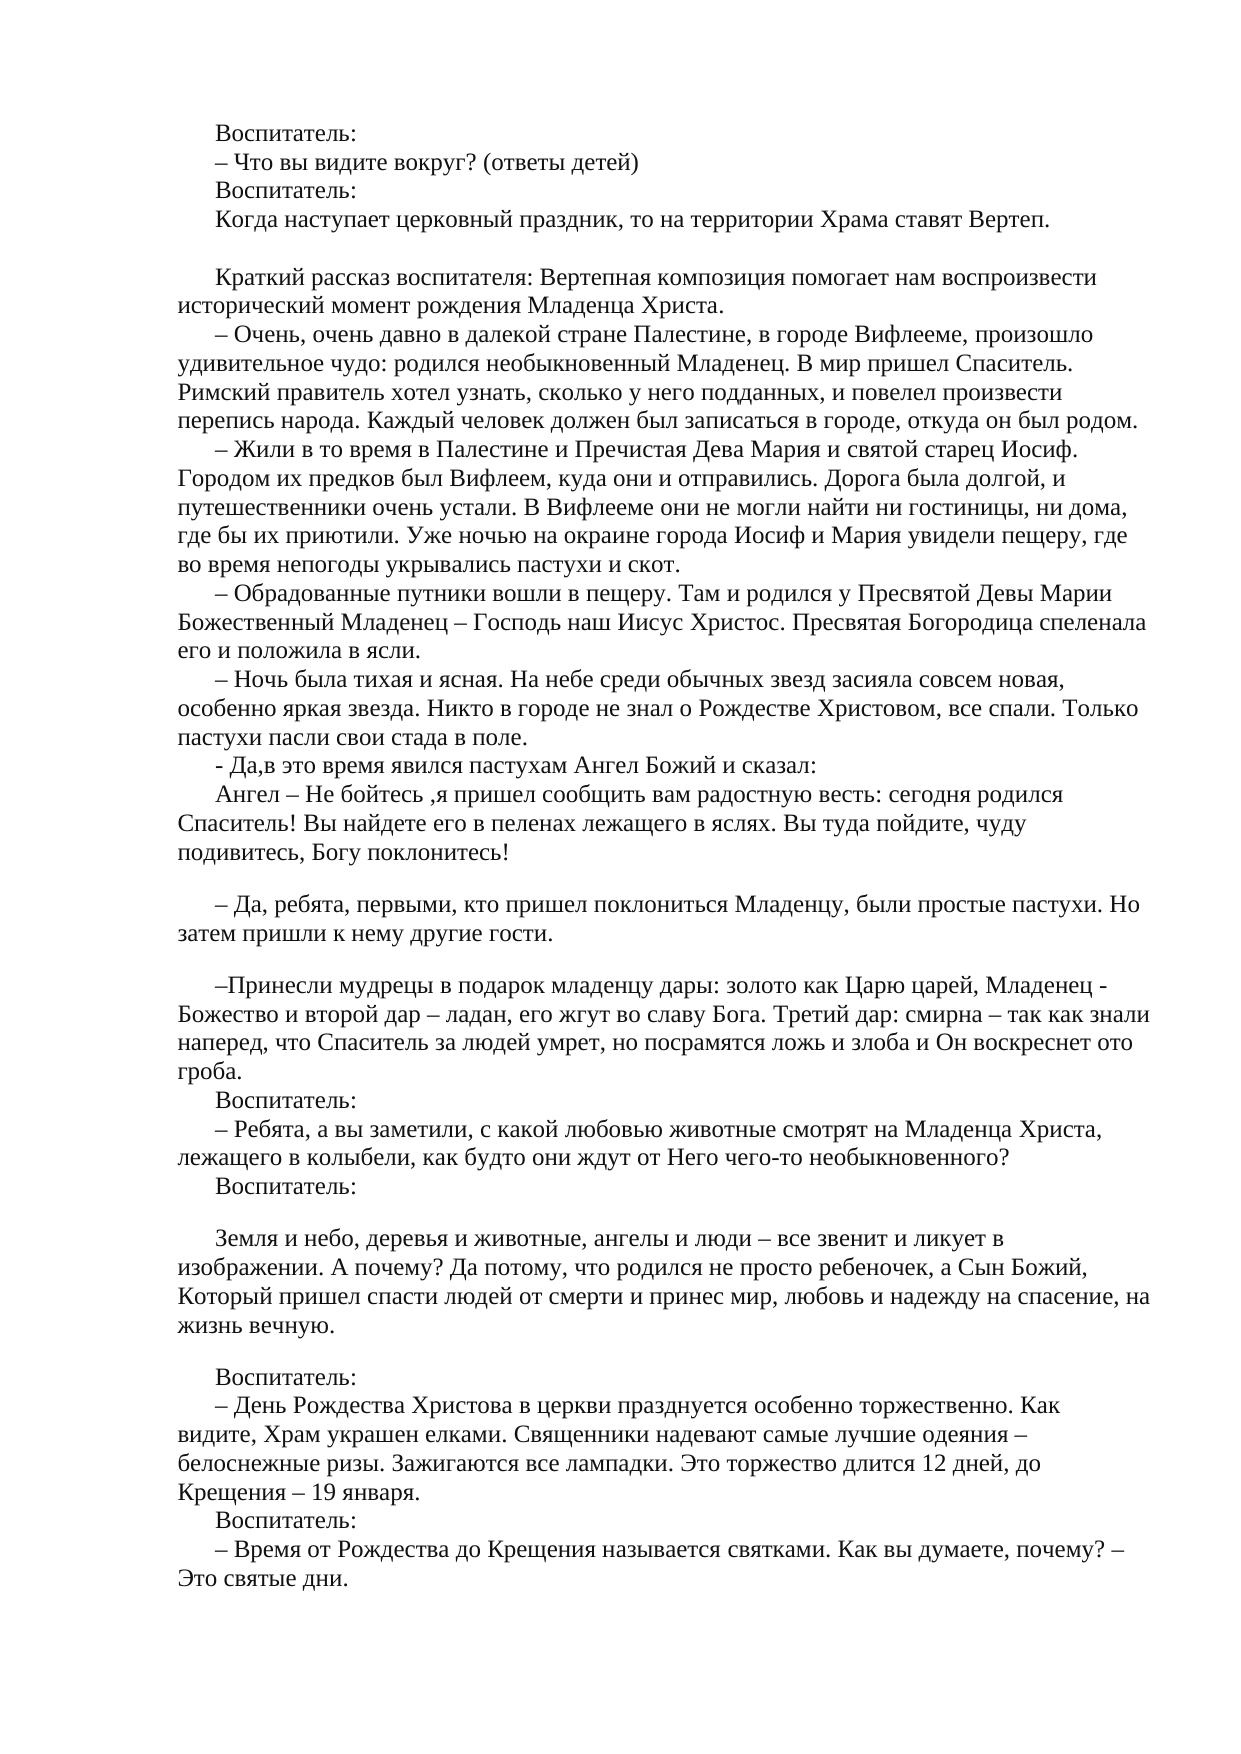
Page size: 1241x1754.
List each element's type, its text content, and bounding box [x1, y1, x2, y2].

text – Ребята, а вы заметили, с какой любовью животные смотрят на Младенца Христа, лежащего в колыбели, как будто они ждут от Него чего-то необыкновенного? [177, 1114, 1152, 1171]
text - Да,в это время явился пастухам Ангел Божий и сказал: [177, 751, 1152, 779]
text Воспитатель: [177, 1085, 1152, 1114]
text Воспитатель: [177, 1506, 1152, 1534]
text – Да, ребята, первыми, кто пришел поклониться Младенцу, были простые пастухи. Но затем пришли к нему другие гости. [177, 889, 1152, 947]
text Воспитатель: [177, 1362, 1152, 1391]
text Воспитатель: [177, 118, 1152, 147]
text Когда наступает церковный праздник, то на территории Храма ставят Вертеп. [177, 204, 1152, 233]
text – Ночь была тихая и ясная. На небе среди обычных звезд засияла совсем новая, особенно яркая звезда. Никто в городе не знал о Рождестве Христовом, все спали. Только пастухи пасли свои стада в поле. [177, 664, 1152, 751]
text – День Рождества Христова в церкви празднуется особенно торжественно. Как видите, Храм украшен елками. Священники надевают самые лучшие одеяния – белоснежные ризы. Зажигаются все лампадки. Это торжество длится 12 дней, до Крещения – 19 января. [177, 1391, 1152, 1506]
text – Жили в то время в Палестине и Пречистая Дева Мария и святой старец Иосиф. Городом их предков был Вифлеем, куда они и отправились. Дорога была долгой, и путешественники очень устали. В Вифлееме они не могли найти ни гостиницы, ни дома, где бы их приютили. Уже ночью на окраине города Иосиф и Мария увидели пещеру, где во время непогоды укрывались пастухи и скот. [177, 434, 1152, 578]
text – Что вы видите вокруг? (ответы детей) [177, 147, 1152, 176]
text Воспитатель: [177, 1171, 1152, 1200]
text Ангел – Не бойтесь ,я пришел сообщить вам радостную весть: сегодня родился Спаситель! Вы найдете его в пеленах лежащего в яслях. Вы туда пойдите, чуду подивитесь, Богу поклонитесь! [177, 779, 1152, 866]
text – Очень, очень давно в далекой стране Палестине, в городе Вифлееме, произошло удивительное чудо: родился необыкновенный Младенец. В мир пришел Спаситель. Римский правитель хотел узнать, сколько у него подданных, и повелел произвести перепись народа. Каждый человек должен был записаться в городе, откуда он был родом. [177, 319, 1152, 434]
text Краткий рассказ воспитателя: Вертепная композиция помогает нам воспроизвести исторический момент рождения Младенца Христа. [177, 262, 1152, 319]
text Земля и небо, деревья и животные, ангелы и люди – все звенит и ликует в изображении. А почему? Да потому, что родился не просто ребеночек, а Сын Божий, Который пришел спасти людей от смерти и принес мир, любовь и надежду на спасение, на жизнь вечную. [177, 1223, 1152, 1338]
text –Принесли мудрецы в подарок младенцу дары: золото как Царю царей, Младенец - Божество и второй дар – ладан, его жгут во славу Бога. Третий дар: смирна – так как знали наперед, что Спаситель за людей умрет, но посрамятся ложь и злоба и Он воскреснет ото гроба. [177, 970, 1152, 1085]
text – Время от Рождества до Крещения называется святками. Как вы думаете, почему? – Это святые дни. [177, 1534, 1152, 1592]
text – Обрадованные путники вошли в пещеру. Там и родился у Пресвятой Девы Марии Божественный Младенец – Господь наш Иисус Христос. Пресвятая Богородица спеленала его и положила в ясли. [177, 578, 1152, 664]
text Воспитатель: [177, 176, 1152, 204]
